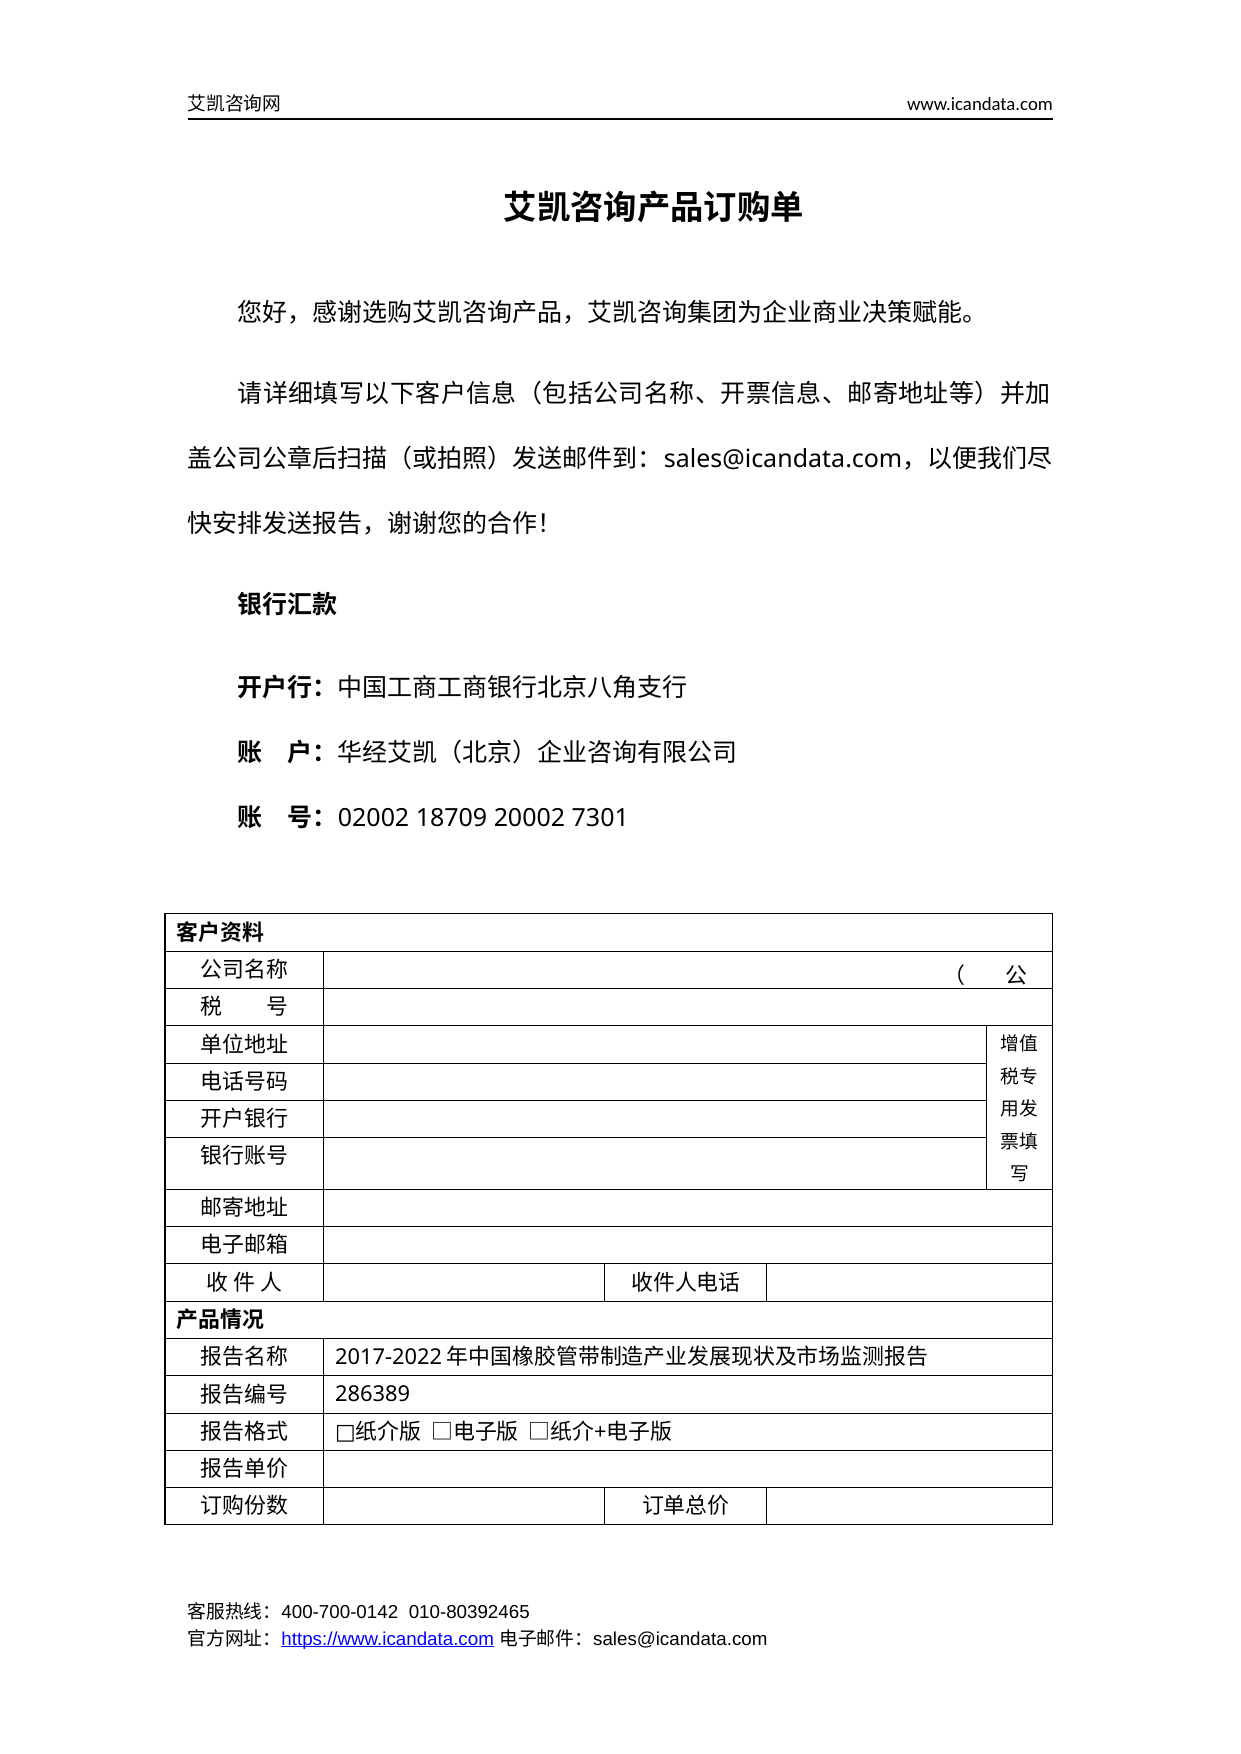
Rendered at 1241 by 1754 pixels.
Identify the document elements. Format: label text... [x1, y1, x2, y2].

table_cell 2017-2022年中国橡胶管带制造产业发展现状及市场监测报告 [324, 1339, 1052, 1375]
table_cell [324, 1227, 1052, 1263]
text 银行汇款 [187, 570, 1053, 635]
table_cell [767, 1488, 1052, 1524]
table_cell 公司名称 [166, 952, 323, 988]
table_cell [324, 1190, 1052, 1226]
table_cell [324, 1138, 986, 1189]
table_header 客户资料 [166, 914, 1052, 951]
table_cell 286389 [324, 1376, 1052, 1412]
table_cell [324, 989, 1052, 1025]
table_cell 增值税专用发票填写 [987, 1026, 1052, 1189]
table_cell [324, 1064, 986, 1100]
table_cell 电子邮箱 [166, 1227, 323, 1263]
table_cell 订单总价 [605, 1488, 766, 1524]
table_cell 报告格式 [166, 1414, 323, 1450]
table_cell [324, 952, 1052, 988]
table_cell [324, 1488, 604, 1524]
table_cell 报告编号 [166, 1376, 323, 1412]
text 您好，感谢选购艾凯咨询产品，艾凯咨询集团为企业商业决策赋能。 [187, 278, 1053, 343]
table_cell 开户银行 [166, 1101, 323, 1137]
table_cell 电话号码 [166, 1064, 323, 1100]
table_cell 收 件 人 [166, 1264, 323, 1301]
table_cell 产品情况 [166, 1302, 1052, 1338]
table_cell 订购份数 [166, 1488, 323, 1524]
table_cell [324, 1264, 604, 1301]
table_cell 收件人电话 [605, 1264, 766, 1301]
table_cell [324, 1026, 986, 1062]
table_cell 报告名称 [166, 1339, 323, 1375]
table_cell □纸介版 □电子版 □纸介+电子版 [324, 1414, 1052, 1450]
text 账 号：02002 18709 20002 7301 [187, 783, 1053, 848]
text 账 户：华经艾凯（北京）企业咨询有限公司 [187, 718, 1053, 783]
table_cell [324, 1101, 986, 1137]
text 请详细填写以下客户信息（包括公司名称、开票信息、邮寄地址等）并加盖公司公章后扫描（或拍照）发送邮件到：sales@icandata.com，以便我们尽快安排发送报告，谢谢您的合作！ [187, 359, 1053, 554]
table_cell [324, 1451, 1052, 1487]
table_cell 税 号 [166, 989, 323, 1025]
table_cell 银行账号 [166, 1138, 323, 1189]
text 开户行：中国工商工商银行北京八角支行 [187, 653, 1053, 718]
table_cell 报告单价 [166, 1451, 323, 1487]
text 艾凯咨询产品订购单 [187, 172, 1053, 237]
table_cell 邮寄地址 [166, 1190, 323, 1226]
table_cell [767, 1264, 1052, 1301]
table_cell 单位地址 [166, 1026, 323, 1062]
